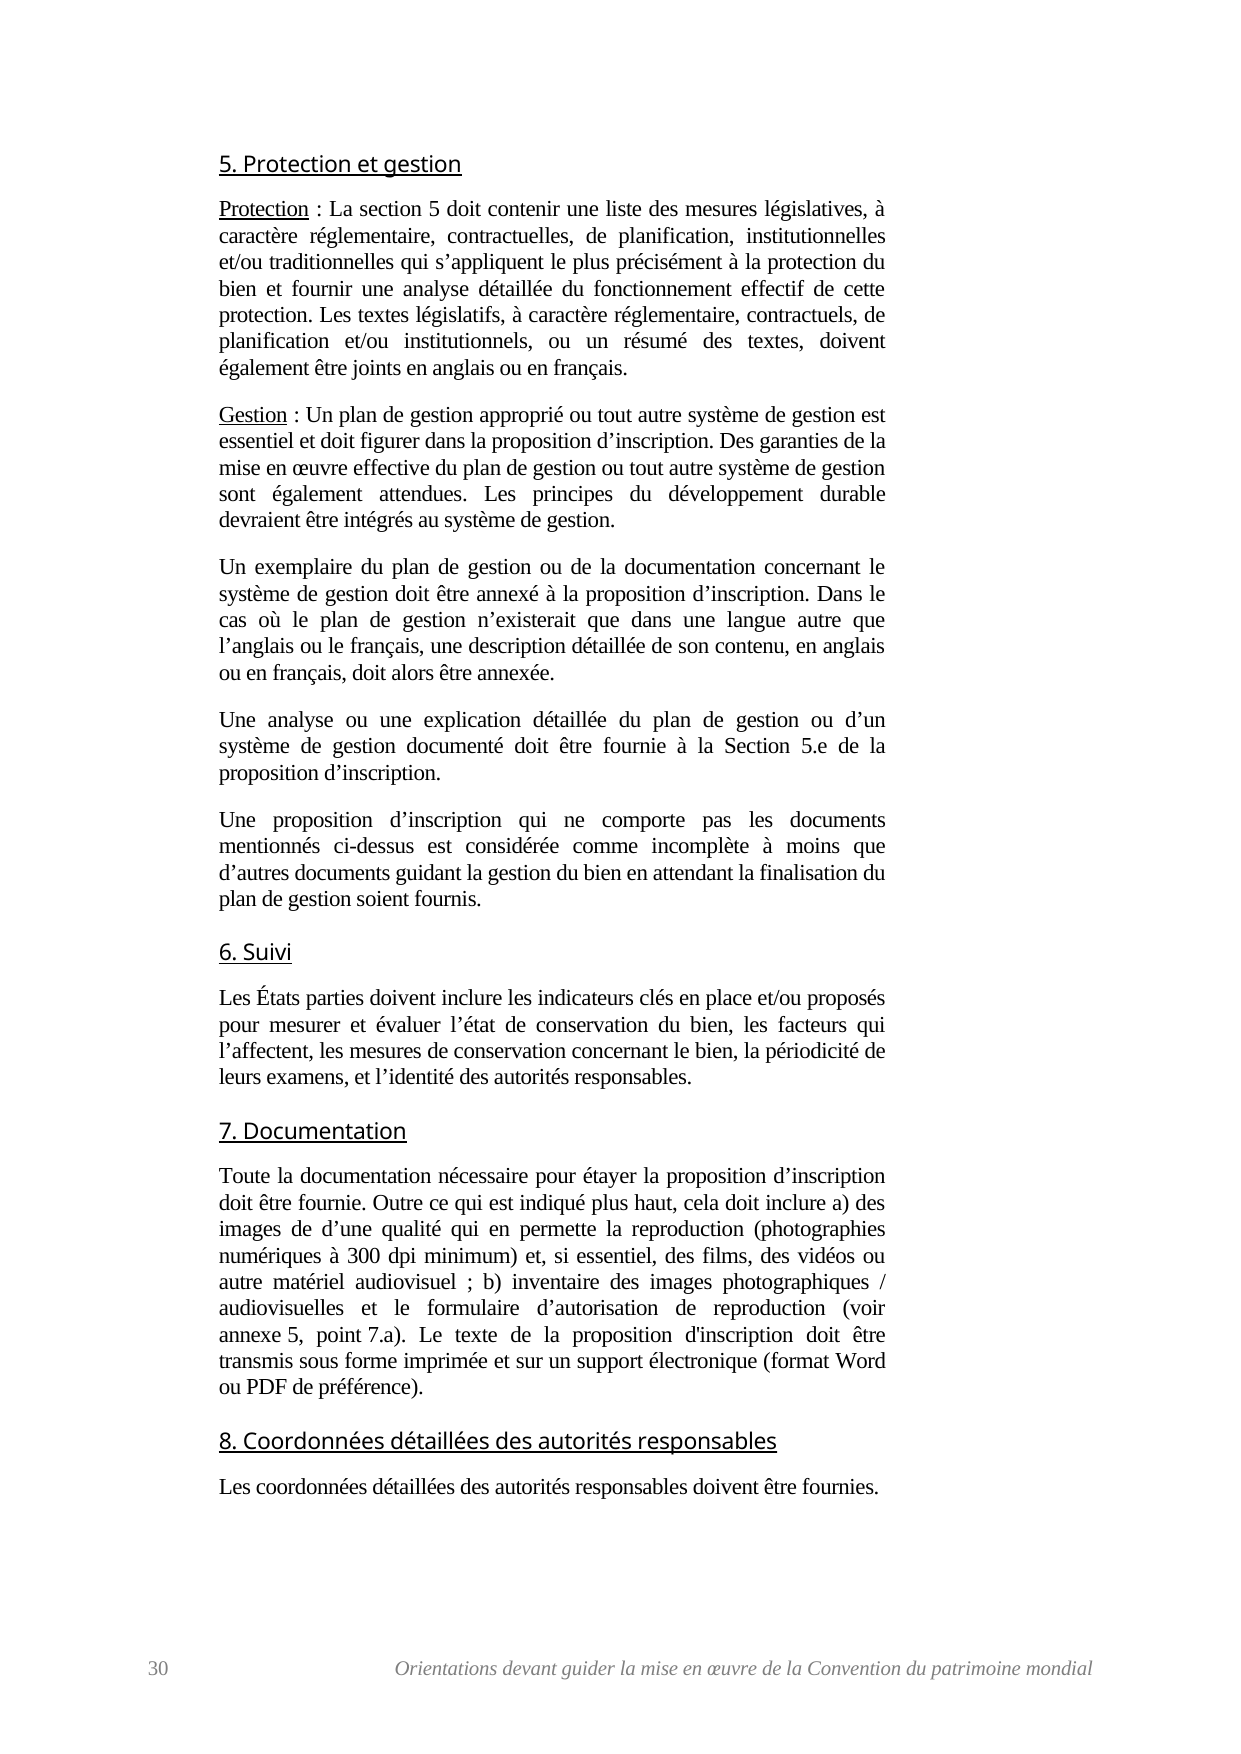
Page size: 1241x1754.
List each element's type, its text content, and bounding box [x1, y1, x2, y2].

text Un exemplaire du plan de gestion ou de la documentation concernant le système de gestion doit être annexé à la proposition d’inscription. Dans le cas où le plan de gestion n’existerait que dans une langue autre que l’anglais ou le français, une description détaillée de son contenu, en anglais ou en français, doit alors être annexée. [218, 553, 886, 685]
text Les États parties doivent inclure les indicateurs clés en place et/ou proposés pour mesurer et évaluer l’état de conservation du bien, les facteurs qui l’affectent, les mesures de conservation concernant le bien, la périodicité de leurs examens, et l’identité des autorités responsables. [218, 984, 886, 1090]
text Toute la documentation nécessaire pour étayer la proposition d’inscription doit être fournie. Outre ce qui est indiqué plus haut, cela doit inclure a) des images de d’une qualité qui en permette la reproduction (photographies numériques à 300 dpi minimum) et, si essentiel, des films, des vidéos ou autre matériel audiovisuel ; b) inventaire des images photographiques / audiovisuelles et le formulaire d’autorisation de reproduction (voir annexe 5, point 7.a). Le texte de la proposition d'inscription doit être transmis sous forme imprimée et sur un support électronique (format Word ou PDF de préférence). [218, 1163, 886, 1400]
text Une proposition d’inscription qui ne comporte pas les documents mentionnés ci-dessus est considérée comme incomplète à moins que d’autres documents guidant la gestion du bien en attendant la finalisation du plan de gestion soient fournis. [218, 806, 886, 911]
text Gestion : Un plan de gestion approprié ou tout autre système de gestion est essentiel et doit figurer dans la proposition d’inscription. Des garanties de la mise en œuvre effective du plan de gestion ou tout autre système de gestion sont également attendues. Les principes du développement durable devraient être intégrés au système de gestion. [218, 401, 886, 533]
text Une analyse ou une explication détaillée du plan de gestion ou d’un système de gestion documenté doit être fournie à la Section 5.e de la proposition d’inscription. [218, 706, 886, 785]
subtitle 8. Coordonnées détaillées des autorités responsables [218, 1425, 886, 1456]
subtitle 5. Protection et gestion [218, 148, 886, 179]
subtitle 7. Documentation [218, 1115, 886, 1146]
subtitle 6. Suivi [218, 936, 886, 968]
text Les coordonnées détaillées des autorités responsables doivent être fournies. [218, 1473, 886, 1499]
text Protection : La section 5 doit contenir une liste des mesures législatives, à caractère réglementaire, contractuelles, de planification, institutionnelles et/ou traditionnelles qui s’appliquent le plus précisément à la protection du bien et fournir une analyse détaillée du fonctionnement effectif de cette protection. Les textes législatifs, à caractère réglementaire, contractuels, de planification et/ou institutionnels, ou un résumé des textes, doivent également être joints en anglais ou en français. [218, 196, 886, 380]
